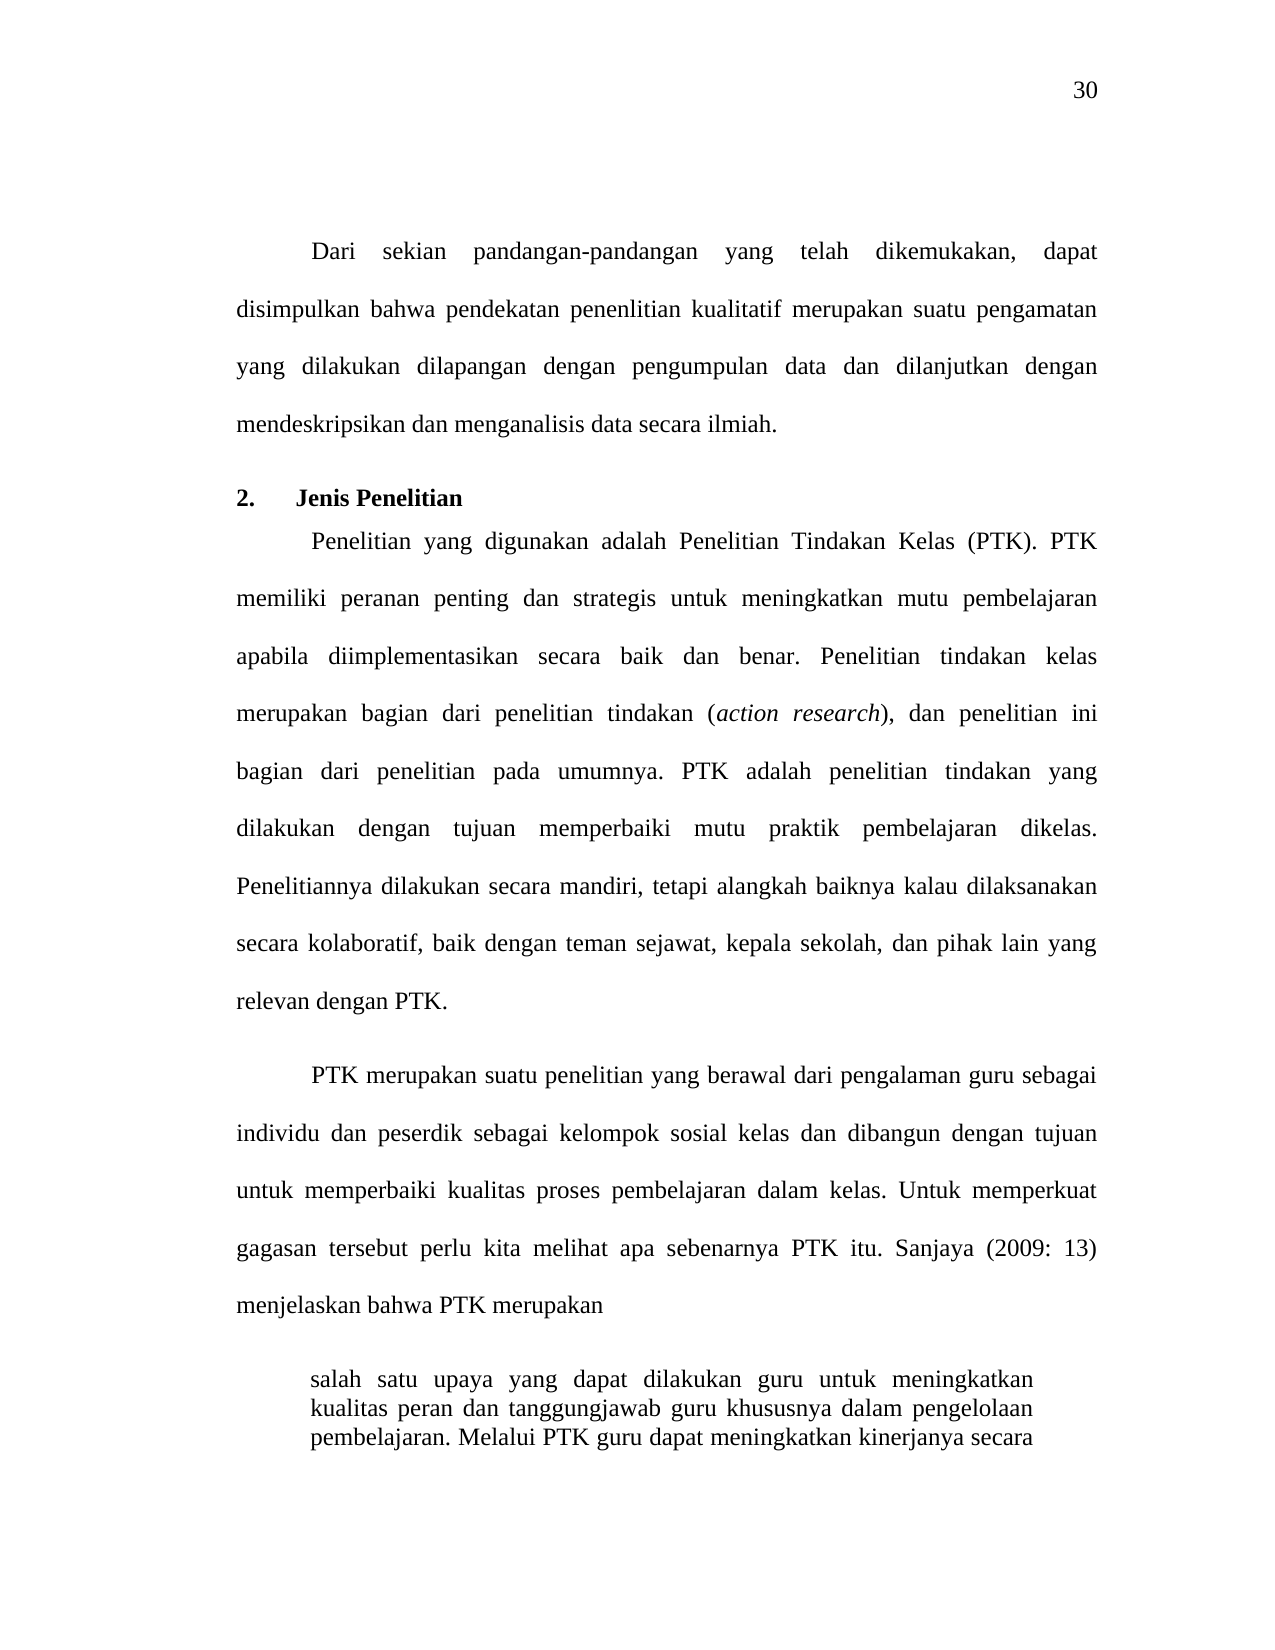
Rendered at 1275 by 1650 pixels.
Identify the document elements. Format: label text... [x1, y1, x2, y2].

text Penelitian yang digunakan adalah Penelitian Tindakan Kelas (PTK). PTK memiliki peranan penting dan strategis untuk meningkatkan mutu pembelajaran apabila diimplementasikan secara baik dan benar. Penelitian tindakan kelas merupakan bagian dari penelitian tindakan (action research), dan penelitian ini bagian dari penelitian pada umumnya. PTK adalah penelitian tindakan yang dilakukan dengan tujuan memperbaiki mutu praktik pembelajaran dikelas. Penelitiannya dilakukan secara mandiri, tetapi alangkah baiknya kalau dilaksanakan secara kolaboratif, baik dengan teman sejawat, kepala sekolah, dan pihak lain yang relevan dengan PTK. [236, 526, 1098, 1015]
text PTK merupakan suatu penelitian yang berawal dari pengalaman guru sebagai individu dan peserdik sebagai kelompok sosial kelas dan dibangun dengan tujuan untuk memperbaiki kualitas proses pembelajaran dalam kelas. Untuk memperkuat gagasan tersebut perlu kita melihat apa sebenarnya PTK itu. Sanjaya (2009: 13) menjelaskan bahwa PTK merupakan [236, 1060, 1098, 1319]
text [310, 1364, 1034, 1451]
subtitle Jenis Penelitian [236, 483, 1098, 512]
text Dari sekian pandangan-pandangan yang telah dikemukakan, dapat disimpulkan bahwa pendekatan penenlitian kualitatif merupakan suatu pengamatan yang dilakukan dilapangan dengan pengumpulan data dan dilanjutkan dengan mendeskripsikan dan menganalisis data secara ilmiah. [236, 236, 1098, 437]
